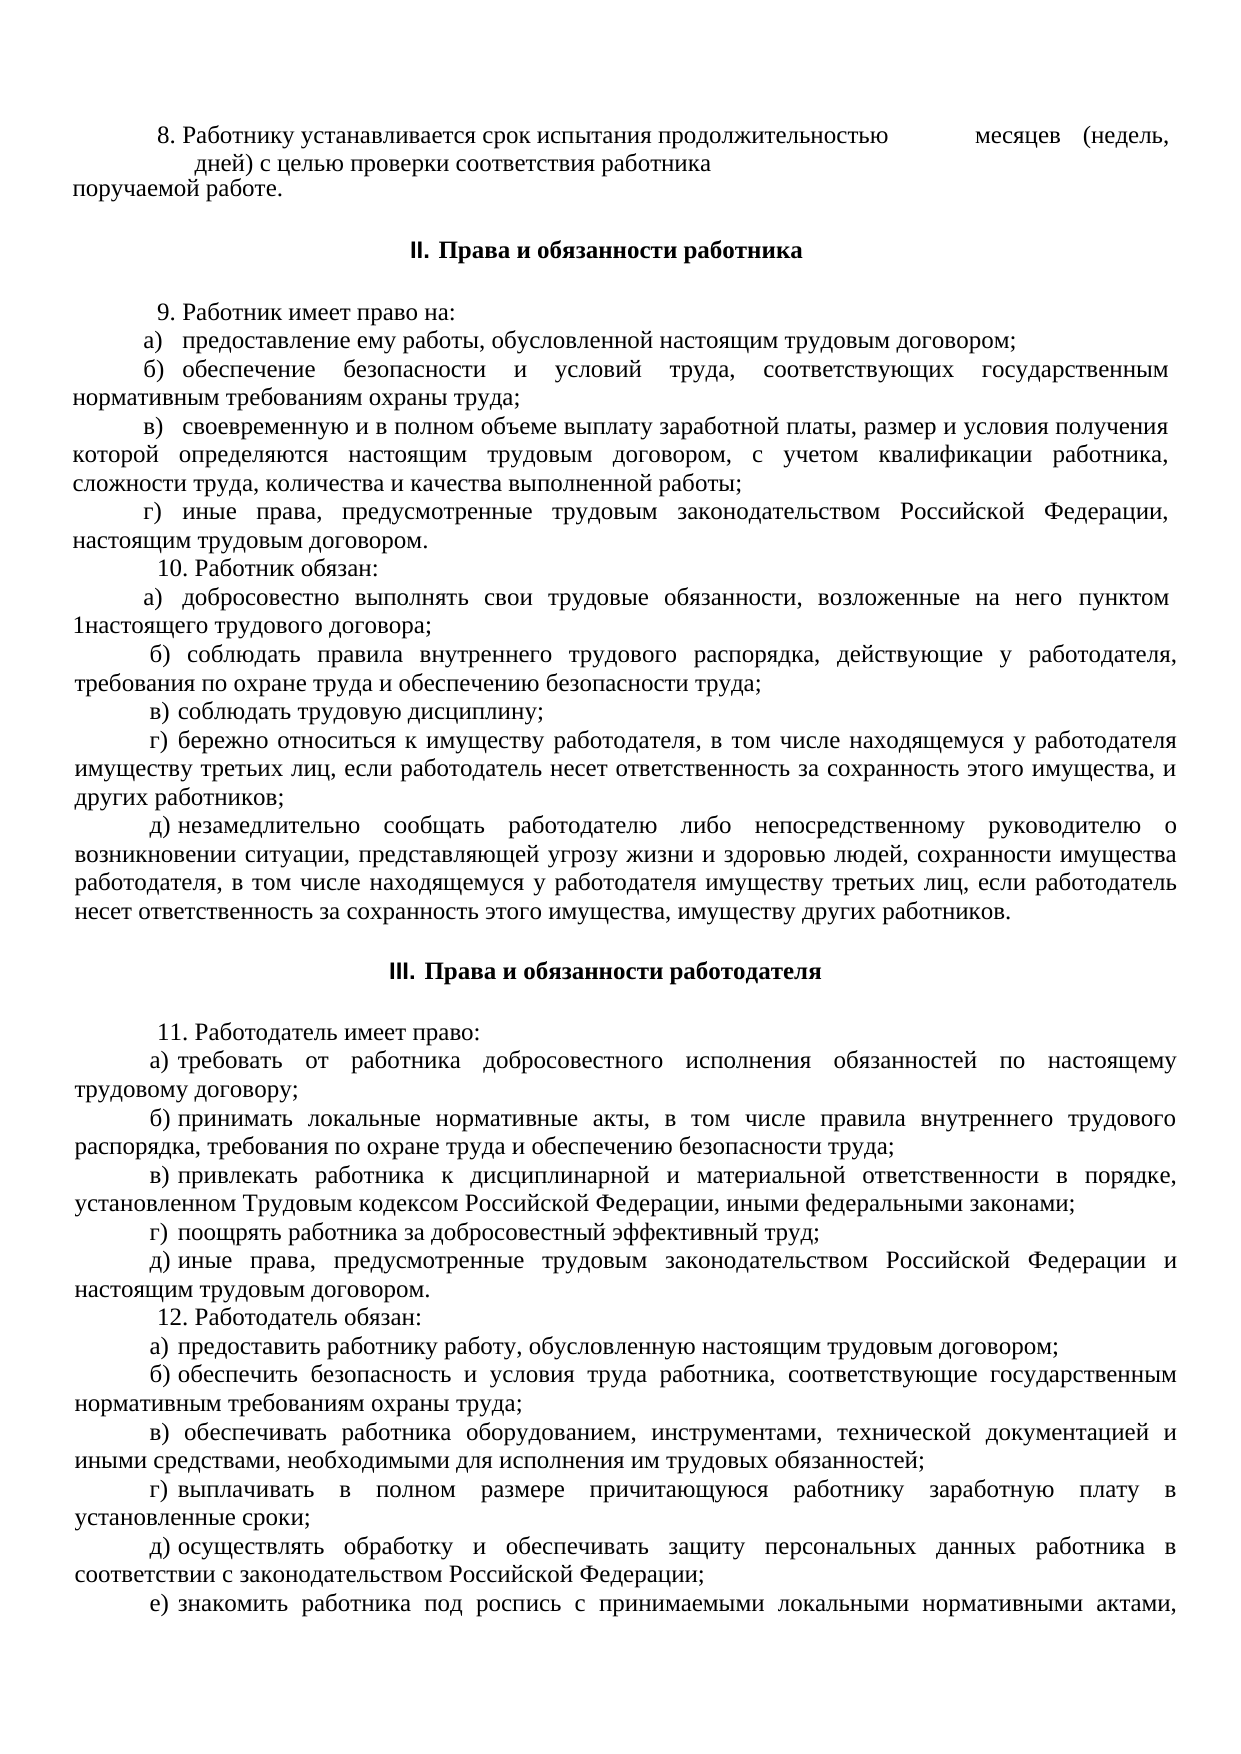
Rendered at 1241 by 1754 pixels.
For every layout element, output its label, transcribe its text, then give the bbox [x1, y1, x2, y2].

text д) осуществлять обработку и обеспечивать защиту персональных данных работника в соответствии с законодательством Российской Федерации; [74, 1531, 1178, 1588]
text г) выплачивать в полном размере причитающуюся работнику заработную плату в установленные сроки; [74, 1474, 1178, 1531]
text г) бережно относиться к имуществу работодателя, в том числе находящемуся у работодателя имуществу третьих лиц, если работодатель несет ответственность за сохранность этого имущества, и других работников; [74, 725, 1178, 811]
text б) обеспечить безопасность и условия труда работника, соответствующие государственным нормативным требованиям охраны труда; [74, 1360, 1178, 1417]
text а) предоставить работнику работу, обусловленную настоящим трудовым договором; [74, 1331, 1180, 1360]
text г) иные права, предусмотренные трудовым законодательством Российской Федерации, настоящим трудовым договором. [72, 497, 1169, 554]
text в) соблюдать трудовую дисциплину; [74, 697, 1180, 725]
text в) привлекать работника к дисциплинарной и материальной ответственности в порядке, установленном Трудовым кодексом Российской Федерации, иными федеральными законами; [74, 1160, 1178, 1217]
text г) поощрять работника за добросовестный эффективный труд; [74, 1217, 1180, 1246]
list Права и обязанности работодателя [389, 960, 1180, 984]
list Работодатель имеет право: [157, 1017, 1180, 1046]
list Работник обязан: [157, 554, 1180, 582]
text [74, 1588, 1178, 1617]
text б) принимать локальные нормативные акты, в том числе правила внутреннего трудового распорядка, требования по охране труда и обеспечению безопасности труда; [74, 1103, 1178, 1160]
text а) добросовестно выполнять свои трудовые обязанности, возложенные на него пунктом 1настоящего трудового договора; [72, 582, 1169, 639]
list Работнику устанавливается срок испытания продолжительностью месяцев (недель, дней) с целью проверки соответствия работника [157, 121, 1169, 177]
text а) предоставление ему работы, обусловленной настоящим трудовым договором; [72, 326, 1180, 354]
list Права и обязанности работника [410, 239, 1180, 263]
text б) соблюдать правила внутреннего трудового распорядка, действующие у работодателя, требования по охране труда и обеспечению безопасности труда; [74, 639, 1178, 697]
text в) обеспечивать работника оборудованием, инструментами, технической документацией и иными средствами, необходимыми для исполнения им трудовых обязанностей; [74, 1417, 1178, 1474]
text д) незамедлительно сообщать работодателю либо непосредственному руководителю о возникновении ситуации, представляющей угрозу жизни и здоровью людей, сохранности имущества работодателя, в том числе находящемуся у работодателя имуществу третьих лиц, если работодатель несет ответственность за сохранность этого имущества, имуществу других работников. [74, 811, 1178, 925]
list Работодатель обязан: [157, 1303, 1180, 1331]
list Работник имеет право на: [157, 297, 1180, 326]
text б) обеспечение безопасности и условий труда, соответствующих государственным нормативным требованиям охраны труда; [72, 354, 1169, 411]
text д) иные права, предусмотренные трудовым законодательством Российской Федерации и настоящим трудовым договором. [74, 1246, 1178, 1303]
text поручаемой работе. [72, 177, 1180, 201]
text а) требовать от работника добросовестного исполнения обязанностей по настоящему трудовому договору; [74, 1046, 1178, 1103]
text в) своевременную и в полном объеме выплату заработной платы, размер и условия получения которой определяются настоящим трудовым договором, с учетом квалификации работника, сложности труда, количества и качества выполненной работы; [72, 411, 1169, 497]
